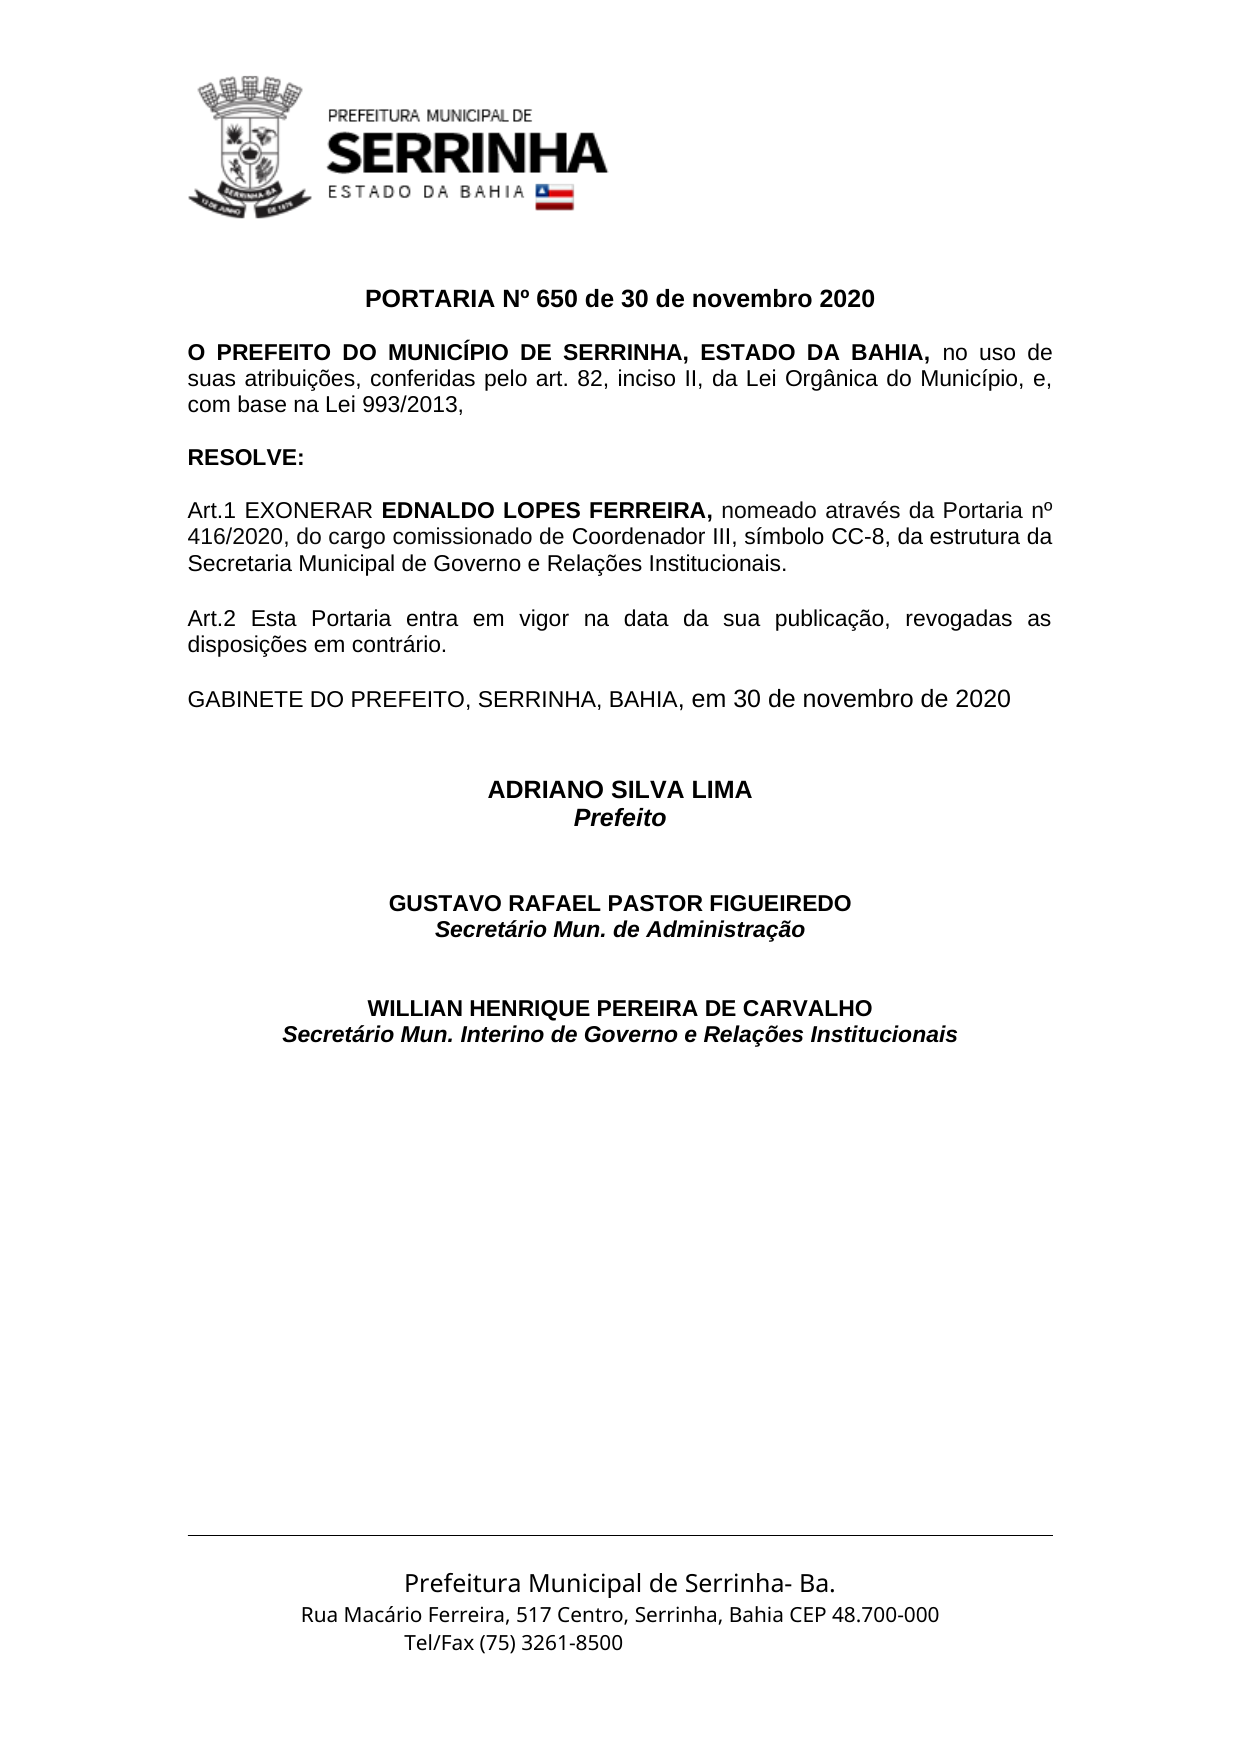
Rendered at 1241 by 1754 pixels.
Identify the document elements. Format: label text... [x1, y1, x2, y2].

text GUSTAVO RAFAEL PASTOR FIGUEIREDO [187, 890, 1053, 916]
text WILLIAN HENRIQUE PEREIRA DE CARVALHO [187, 995, 1053, 1021]
text PORTARIA Nº 650 de 30 de novembro 2020 [187, 284, 1053, 312]
text Art.1 EXONERAR EDNALDO LOPES FERREIRA, nomeado através da Portaria nº 416/2020, do cargo comissionado de Coordenador III, símbolo CC-8, da estrutura da Secretaria Municipal de Governo e Relações Institucionais. [187, 497, 1053, 576]
picture [187, 73, 609, 222]
text O PREFEITO DO MUNICÍPIO DE SERRINHA, ESTADO DA BAHIA, no uso de suas atribuições, conferidas pelo art. 82, inciso II, da Lei Orgânica do Município, e, com base na Lei 993/2013, [187, 339, 1053, 418]
text GABINETE DO PREFEITO, SERRINHA, BAHIA, em 30 de novembro de 2020 [187, 684, 1053, 713]
text Secretário Mun. de Administração [187, 916, 1053, 942]
text Prefeito [187, 803, 1053, 832]
text ADRIANO SILVA LIMA [187, 775, 1053, 803]
text Art.2 Esta Portaria entra em vigor na data da sua publicação, revogadas as disposições em contrário. [187, 605, 1053, 658]
text RESOLVE: [187, 444, 1053, 471]
text Secretário Mun. Interino de Governo e Relações Institucionais [187, 1021, 1053, 1048]
